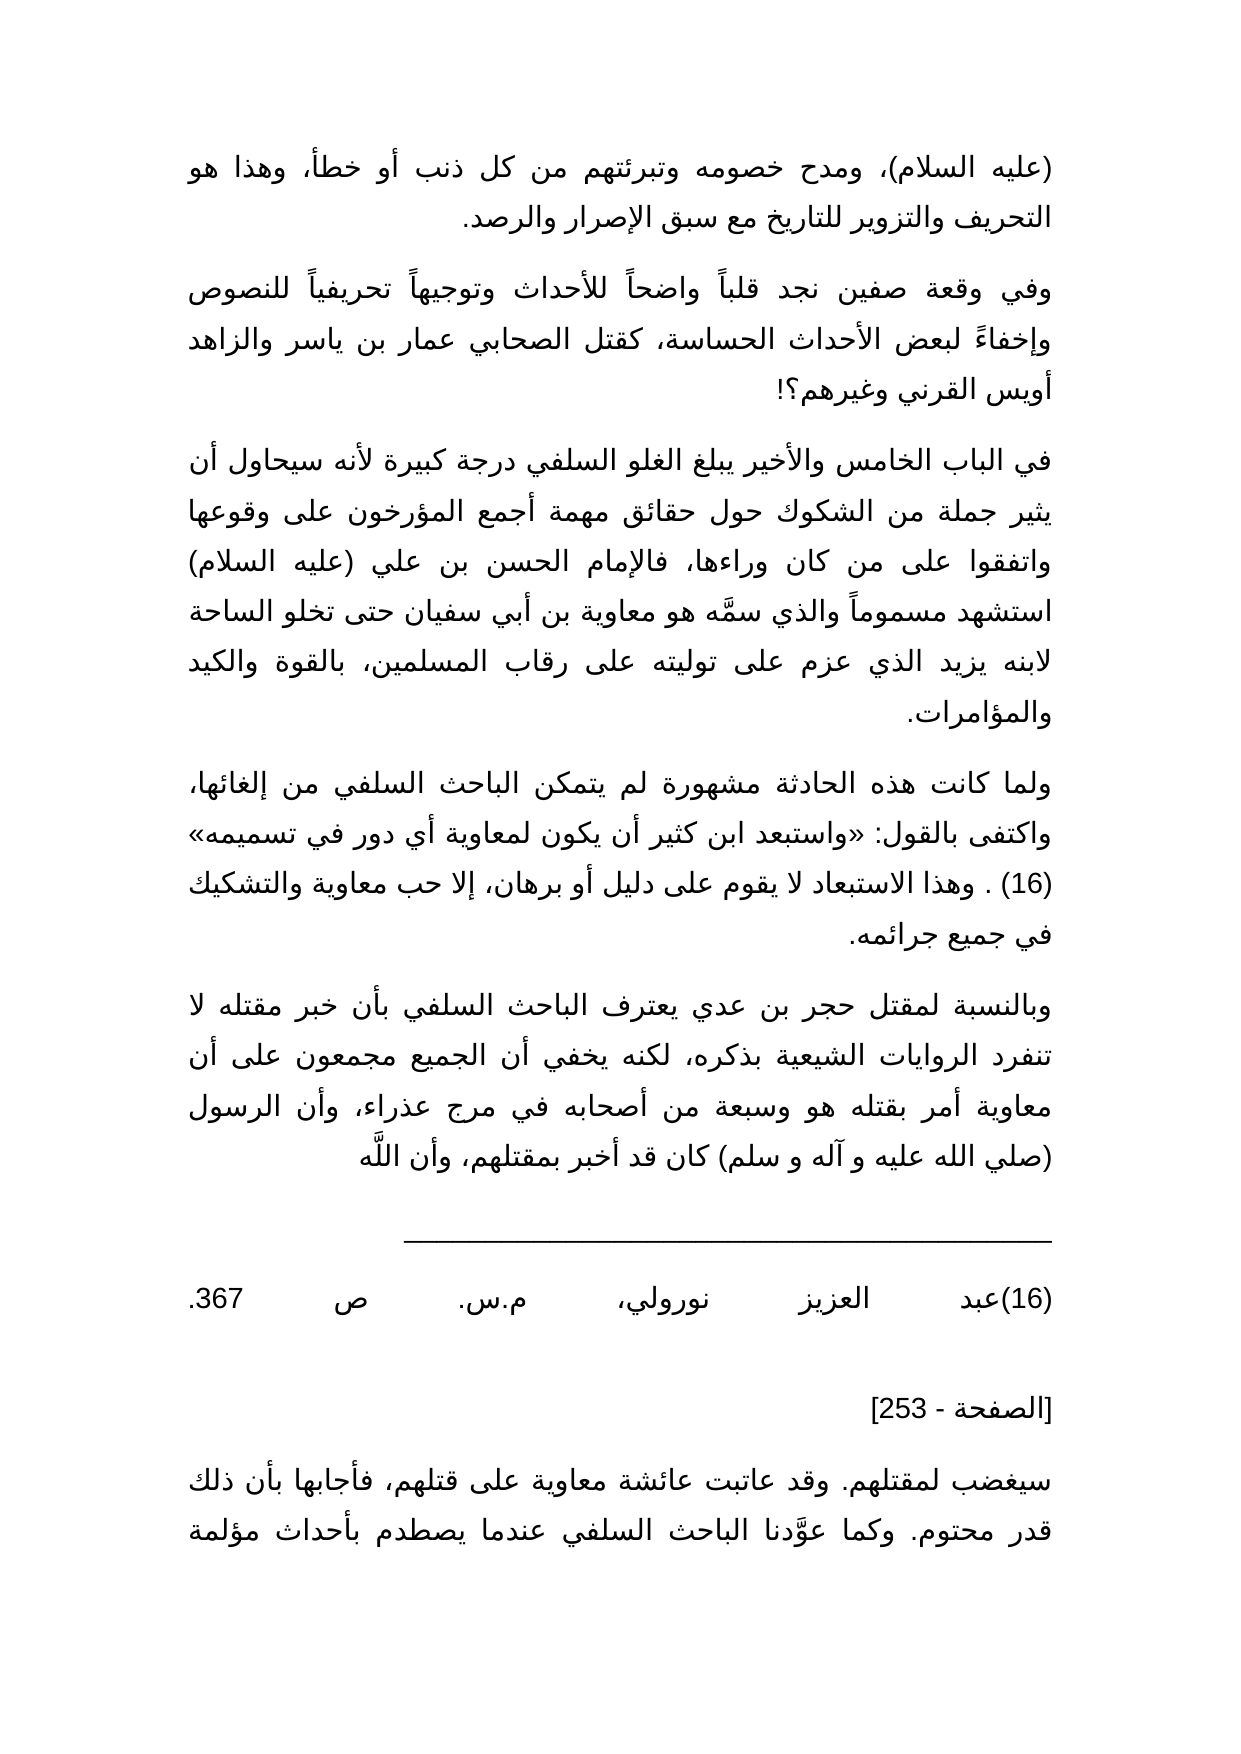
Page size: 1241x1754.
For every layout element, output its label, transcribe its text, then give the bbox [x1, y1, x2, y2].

text ________________________________________ [187, 1210, 1053, 1244]
text ولما كانت هذه الحادثة مشهورة لم يتمكن الباحث السلفي من إلغائها، واكتفى بالقول: «واستبعد ابن كثير أن يكون لمعاوية أي دور في تسميمه» (16) . وهذا الاستبعاد لا يقوم على دليل أو برهان، إلا حب معاوية والتشكيك في جميع جرائمه. [187, 766, 1053, 950]
text وبالنسبة لمقتل حجر بن عدي يعترف الباحث السلفي بأن خبر مقتله لا تنفرد الروايات الشيعية بذكره، لكنه يخفي أن الجميع مجمعون على أن معاوية أمر بقتله هو وسبعة من أصحابه في مرج عذراء، وأن الرسول (صلي الله عليه و آله و سلم) كان قد أخبر بمقتلهم، وأن اللَّه [187, 988, 1053, 1172]
text (16)عبد العزيز نورولي، م.س. ص 367. [187, 1281, 1053, 1357]
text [187, 150, 1053, 234]
text في الباب الخامس والأخير يبلغ الغلو السلفي درجة كبيرة لأنه سيحاول أن يثير جملة من الشكوك حول حقائق مهمة أجمع المؤرخون على وقوعها واتفقوا على من كان وراءها، فالإمام الحسن بن علي (عليه السلام) استشهد مسموماً والذي سمَّه هو معاوية بن أبي سفيان حتى تخلو الساحة لابنه يزيد الذي عزم على توليته على رقاب المسلمين، بالقوة والكيد والمؤامرات. [187, 443, 1053, 728]
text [187, 1463, 1053, 1547]
text وفي وقعة صفين نجد قلباً واضحاً للأحداث وتوجيهاً تحريفياً للنصوص وإخفاءً لبعض الأحداث الحساسة، كقتل الصحابي عمار بن ياسر والزاهد أويس القرني وغيرهم؟! [187, 271, 1053, 406]
text [الصفحة - 253] [187, 1392, 1053, 1425]
